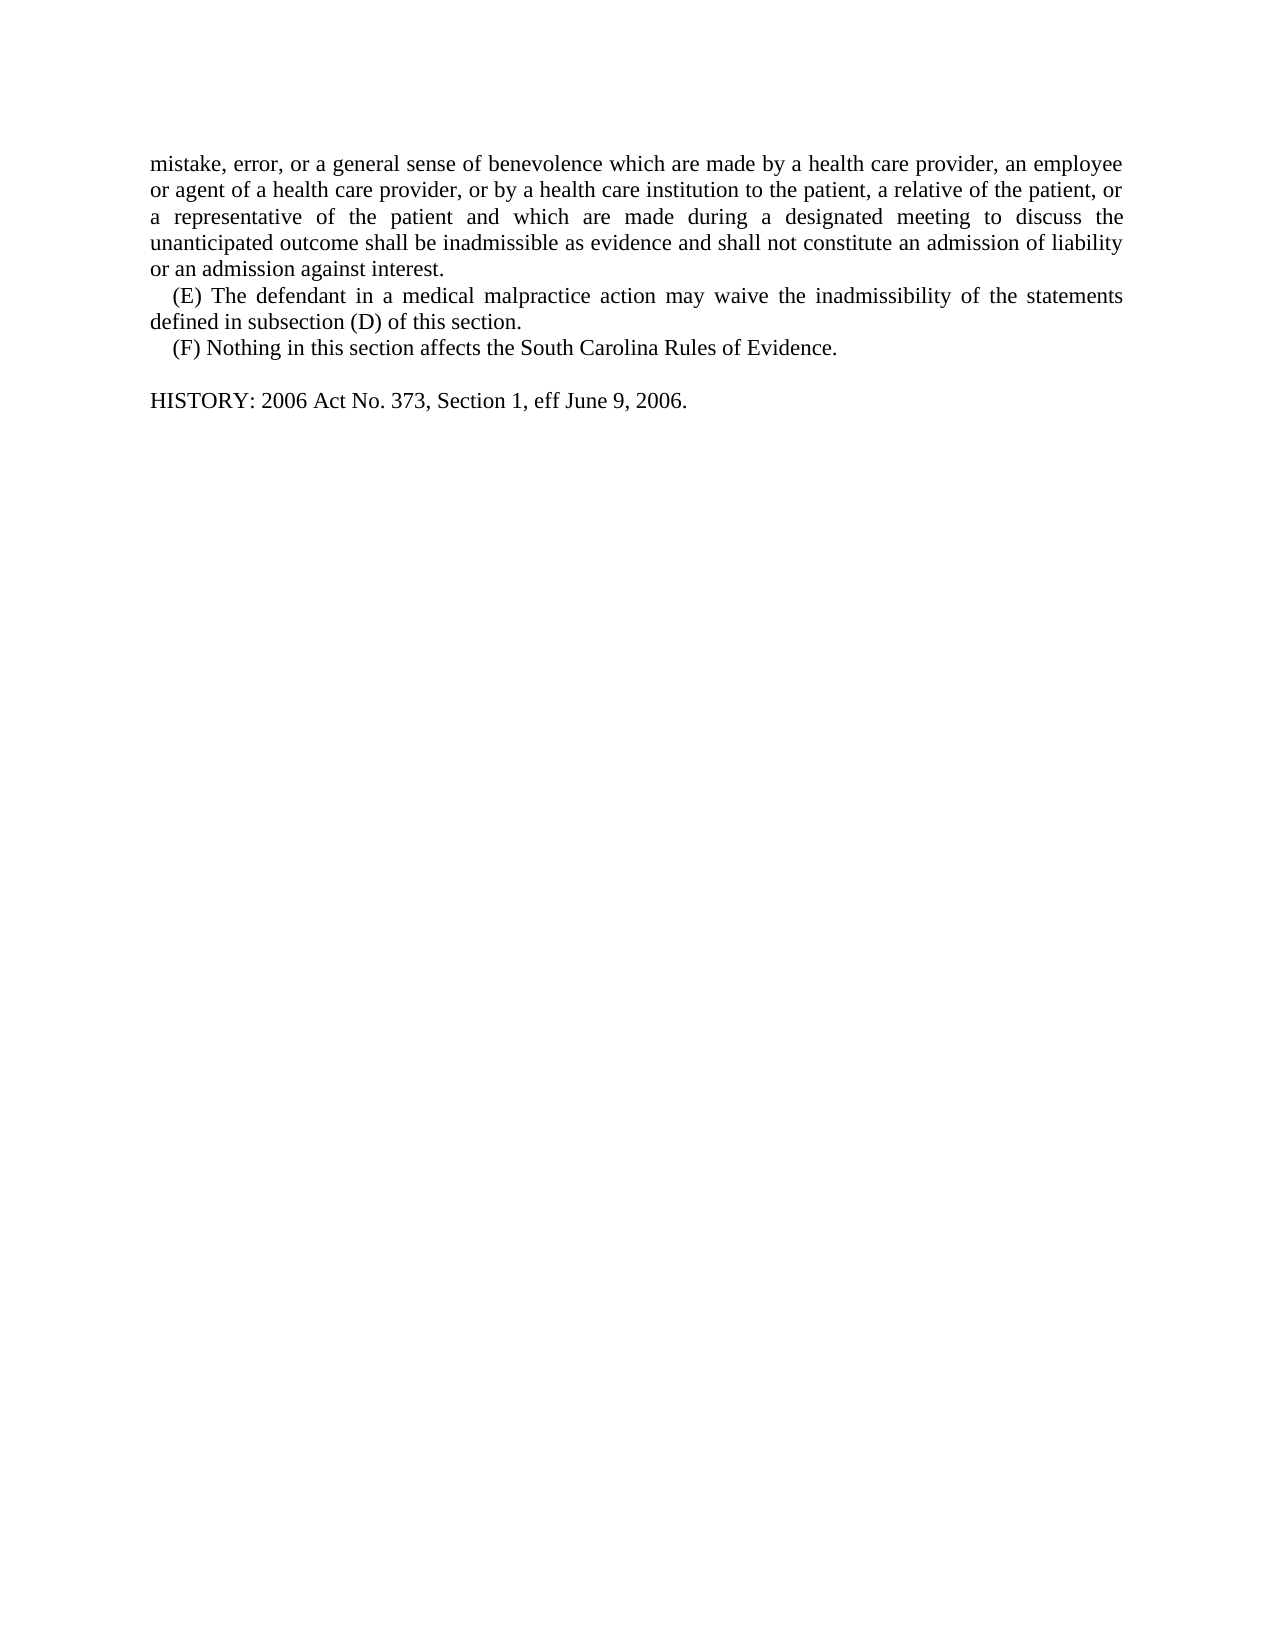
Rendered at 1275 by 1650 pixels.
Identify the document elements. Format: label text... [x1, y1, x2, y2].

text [150, 150, 1125, 282]
text HISTORY: 2006 Act No. 373, Section 1, eff June 9, 2006. [150, 387, 1125, 413]
text (E) The defendant in a medical malpractice action may waive the inadmissibility of the statements defined in subsection (D) of this section. [150, 282, 1125, 334]
text (F) Nothing in this section affects the South Carolina Rules of Evidence. [150, 334, 1125, 361]
